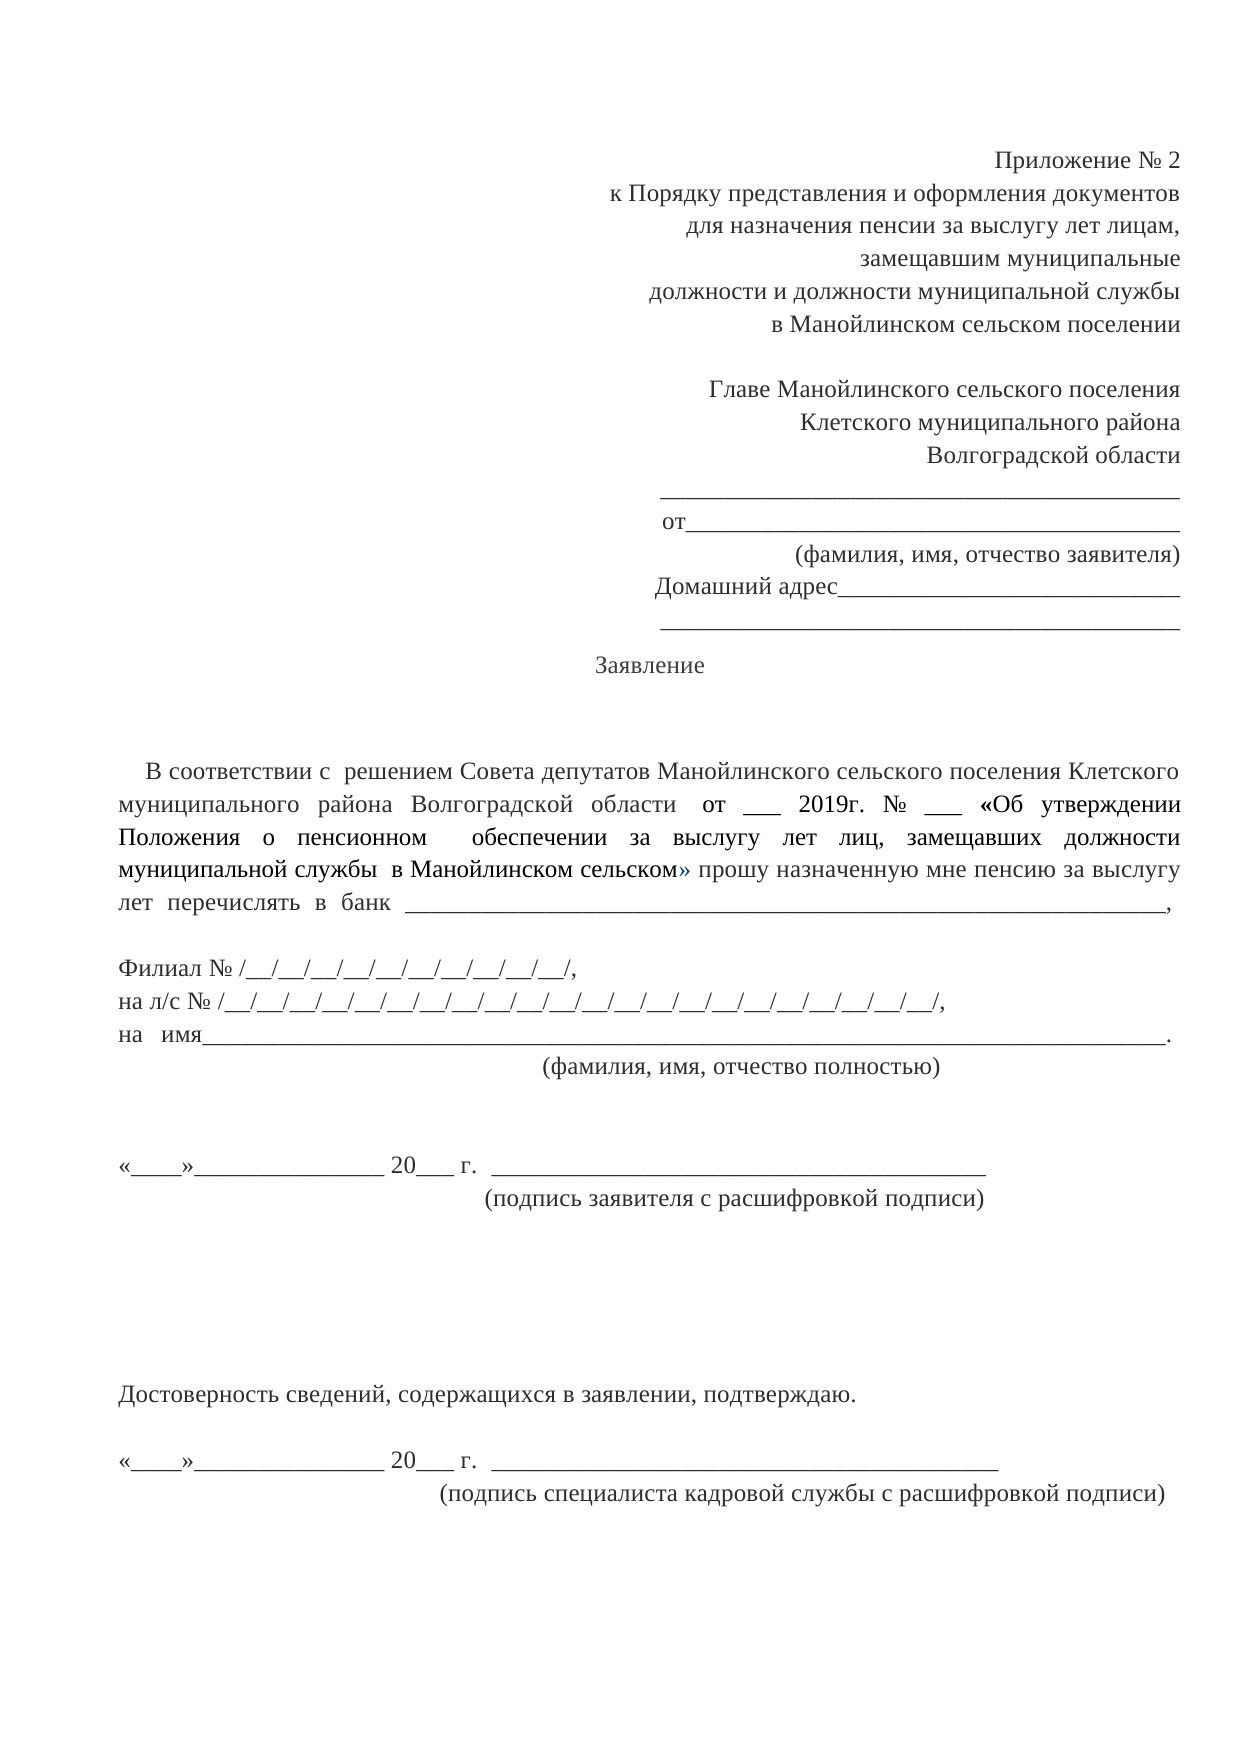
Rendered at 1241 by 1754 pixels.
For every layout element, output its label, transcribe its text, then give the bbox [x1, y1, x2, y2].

text Волгоградской области [118, 436, 1181, 469]
text _________________________________________ от_______________________________________ (фамилия, имя, отчество заявителя) Домашний адрес___________________________ _________________________________________ [118, 469, 1181, 633]
text Заявление [118, 649, 1181, 679]
text Приложение № 2 к Порядку представления и оформления документов для назначения пенсии за выслугу лет лицам, замещавшим муниципальные должности и должности муниципальной службы в Манойлинском сельском поселении [118, 141, 1181, 338]
text Клетского муниципального района [118, 403, 1181, 436]
text В соответствии с решением Совета депутатов Манойлинского сельского поселения Клетского муниципального района Волгоградской области от ___ 2019г. № ___ «Об утверждении Положения о пенсионном обеспечении за выслугу лет лиц, замещавших должности муниципальной службы в Манойлинском сельском» прошу назначенную мне пенсию за выслугу лет перечислять в банк ____________________________________________________________, Филиал № /__/__/__/__/__/__/__/__/__/__/, на л/с № /__/__/__/__/__/__/__/__/__/__/__/__/__/__/__/__/__/__/__/__/__/__/, [118, 686, 1181, 1014]
text Главе Манойлинского сельского поселения [118, 371, 1181, 403]
text на имя____________________________________________________________________________. (фамилия, имя, отчество полностью) [118, 1014, 1181, 1080]
text «____»_______________ 20___ г. _______________________________________ (подпись заявителя с расшифровкой подписи) Достоверность сведений, содержащихся в заявлении, подтверждаю. «____»_______________ 20___ г. ________________________________________ (подпись специалиста кадровой службы с расшифровкой подписи) [118, 1146, 1181, 1507]
